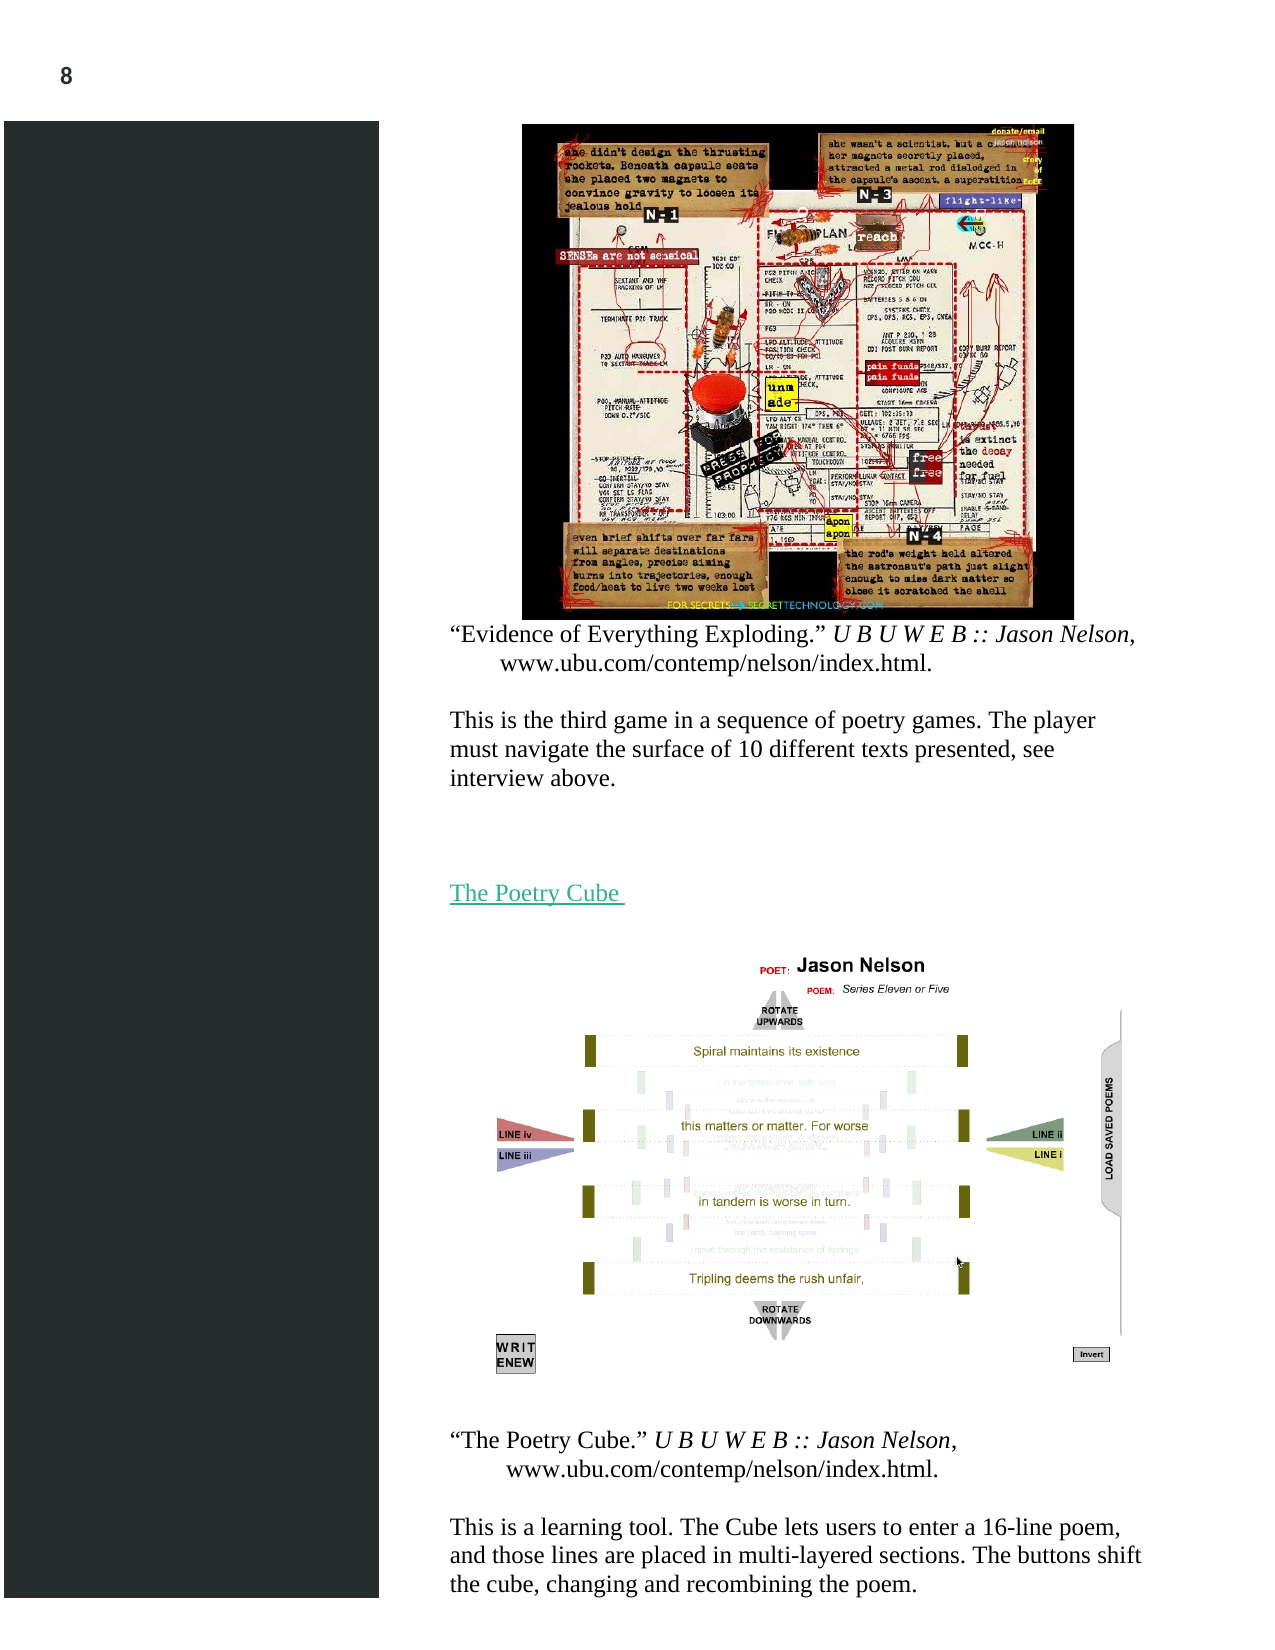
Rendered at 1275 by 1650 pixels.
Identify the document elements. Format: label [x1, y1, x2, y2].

table_header [4, 121, 379, 1598]
table_header [379, 121, 1147, 1598]
picture [522, 124, 1075, 620]
picture [449, 952, 1147, 1426]
